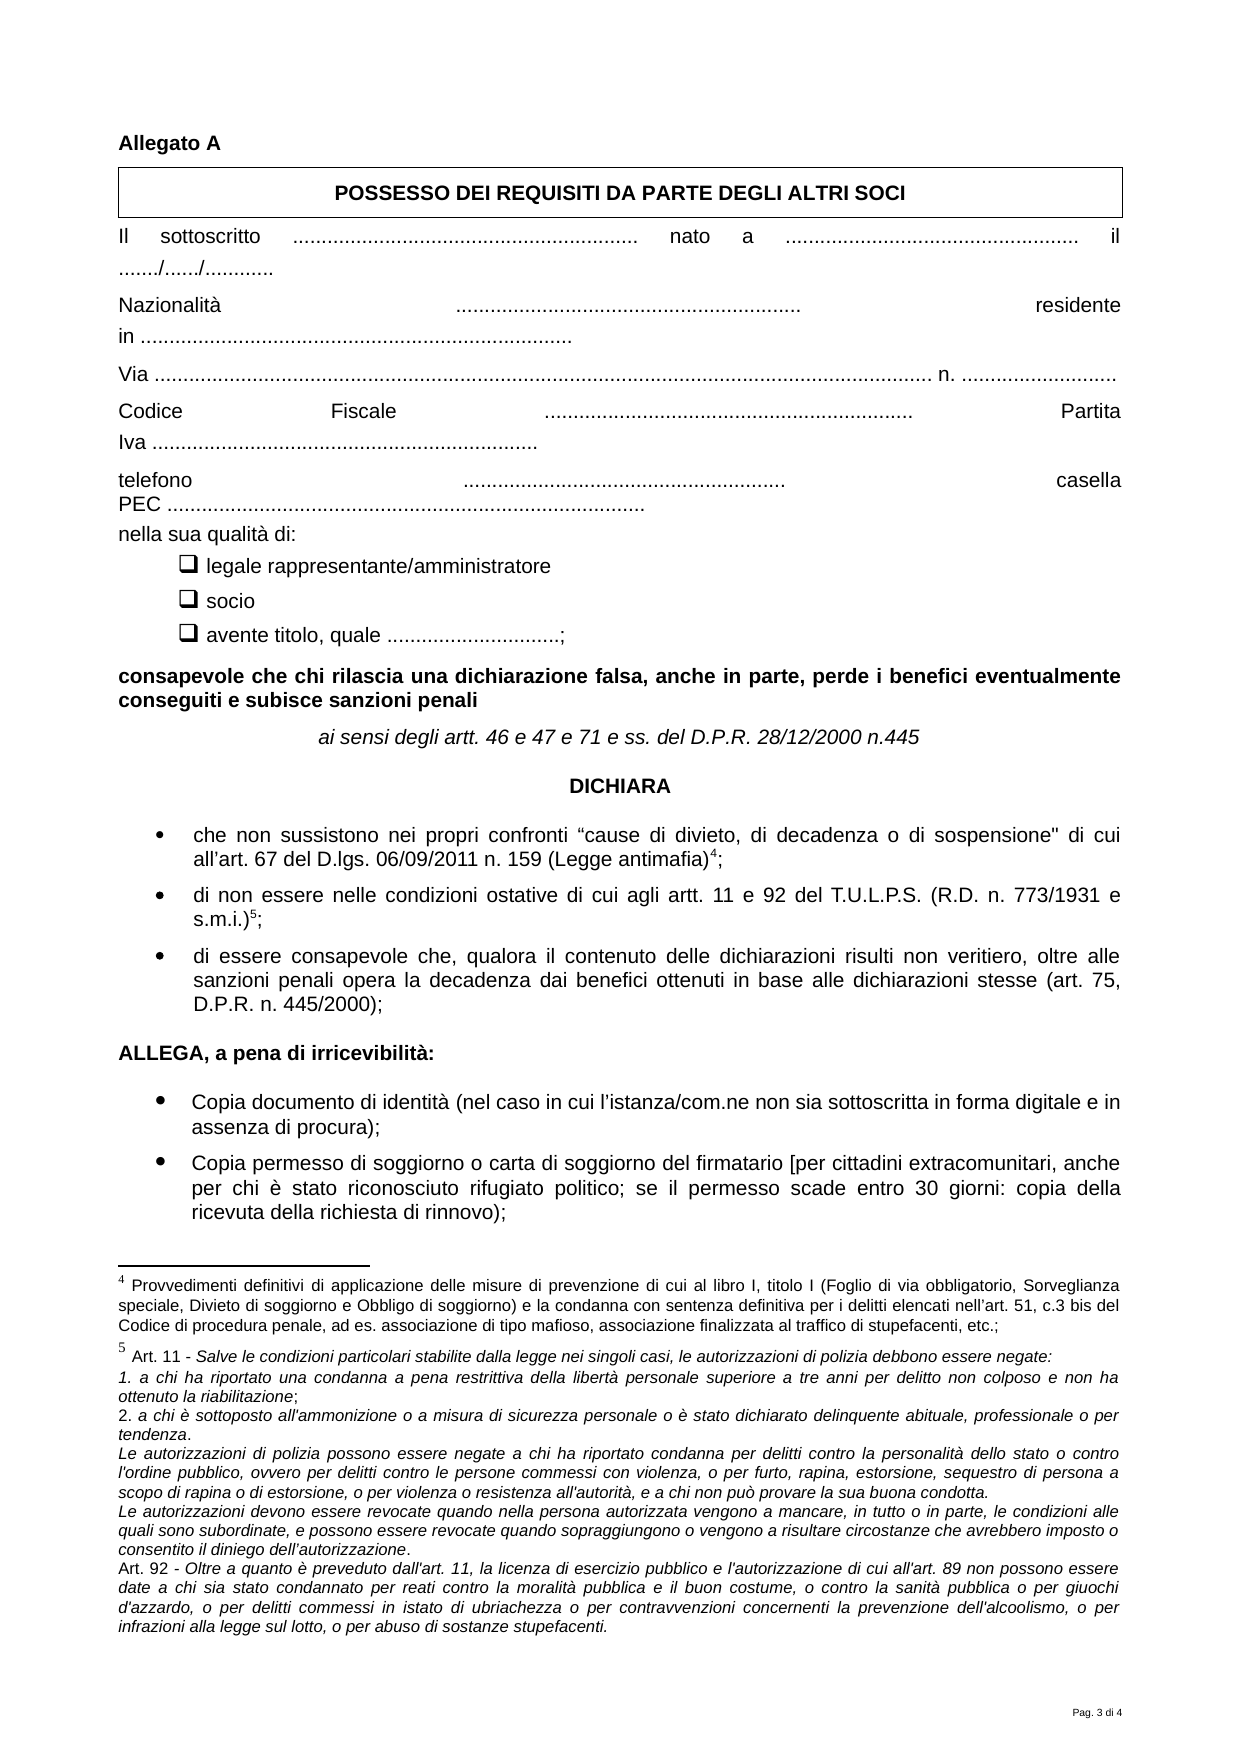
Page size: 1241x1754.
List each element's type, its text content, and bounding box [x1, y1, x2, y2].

text Codice Fiscale ................................................................ Partita Iva ................................................................... [118, 399, 1122, 454]
text DICHIARA [118, 773, 1122, 797]
text ai sensi degli artt. 46 e 47 e 71 e ss. del D.P.R. 28/12/2000 n.445 [118, 724, 1122, 748]
list di essere consapevole che, qualora il contenuto delle dichiarazioni risulti non veritiero, oltre alle sanzioni penali opera la decadenza dai benefici ottenuti in base alle dichiarazioni stesse (art. 75, D.P.R. n. 445/2000); [156, 943, 1122, 1016]
table_header POSSESSO DEI REQUISITI DA PARTE DEGLI ALTRI SOCI [119, 168, 1122, 217]
text avente titolo, quale ..............................; [177, 623, 1122, 648]
text Via ....................................................................................................................................... n. ........................... [118, 361, 1122, 385]
text telefono ........................................................ casella PEC ................................................................................... [118, 467, 1122, 515]
text ALLEGA, a pena di irricevibilità: [118, 1041, 1122, 1064]
text socio [177, 589, 1122, 614]
text legale rappresentante/amministratore [177, 554, 1122, 579]
text Allegato A [118, 131, 1122, 154]
list di non essere nelle condizioni ostative di cui agli artt. 11 e 92 del T.U.L.P.S. (R.D. n. 773/1931 e s.m.i.); [156, 883, 1122, 931]
text nella sua qualità di: [118, 522, 1122, 546]
list Copia documento di identità (nel caso in cui l’istanza/com.ne non sia sottoscritta in forma digitale e in assenza di procura); [156, 1089, 1122, 1138]
text Nazionalità ............................................................ residente in ........................................................................... [118, 293, 1122, 348]
text Il sottoscritto ............................................................ nato a ................................................... il ......./....../............ [118, 224, 1122, 279]
list che non sussistono nei propri confronti “cause di divieto, di decadenza o di sospensione" di cui all’art. 67 del D.lgs. 06/09/2011 n. 159 (Legge antimafia); [156, 822, 1122, 871]
text consapevole che chi rilascia una dichiarazione falsa, anche in parte, perde i benefici eventualmente conseguiti e subisce sanzioni penali [118, 664, 1122, 712]
list Copia permesso di soggiorno o carta di soggiorno del firmatario [per cittadini extracomunitari, anche per chi è stato riconosciuto rifugiato politico; se il permesso scade entro 30 giorni: copia della ricevuta della richiesta di rinnovo); [156, 1151, 1122, 1224]
